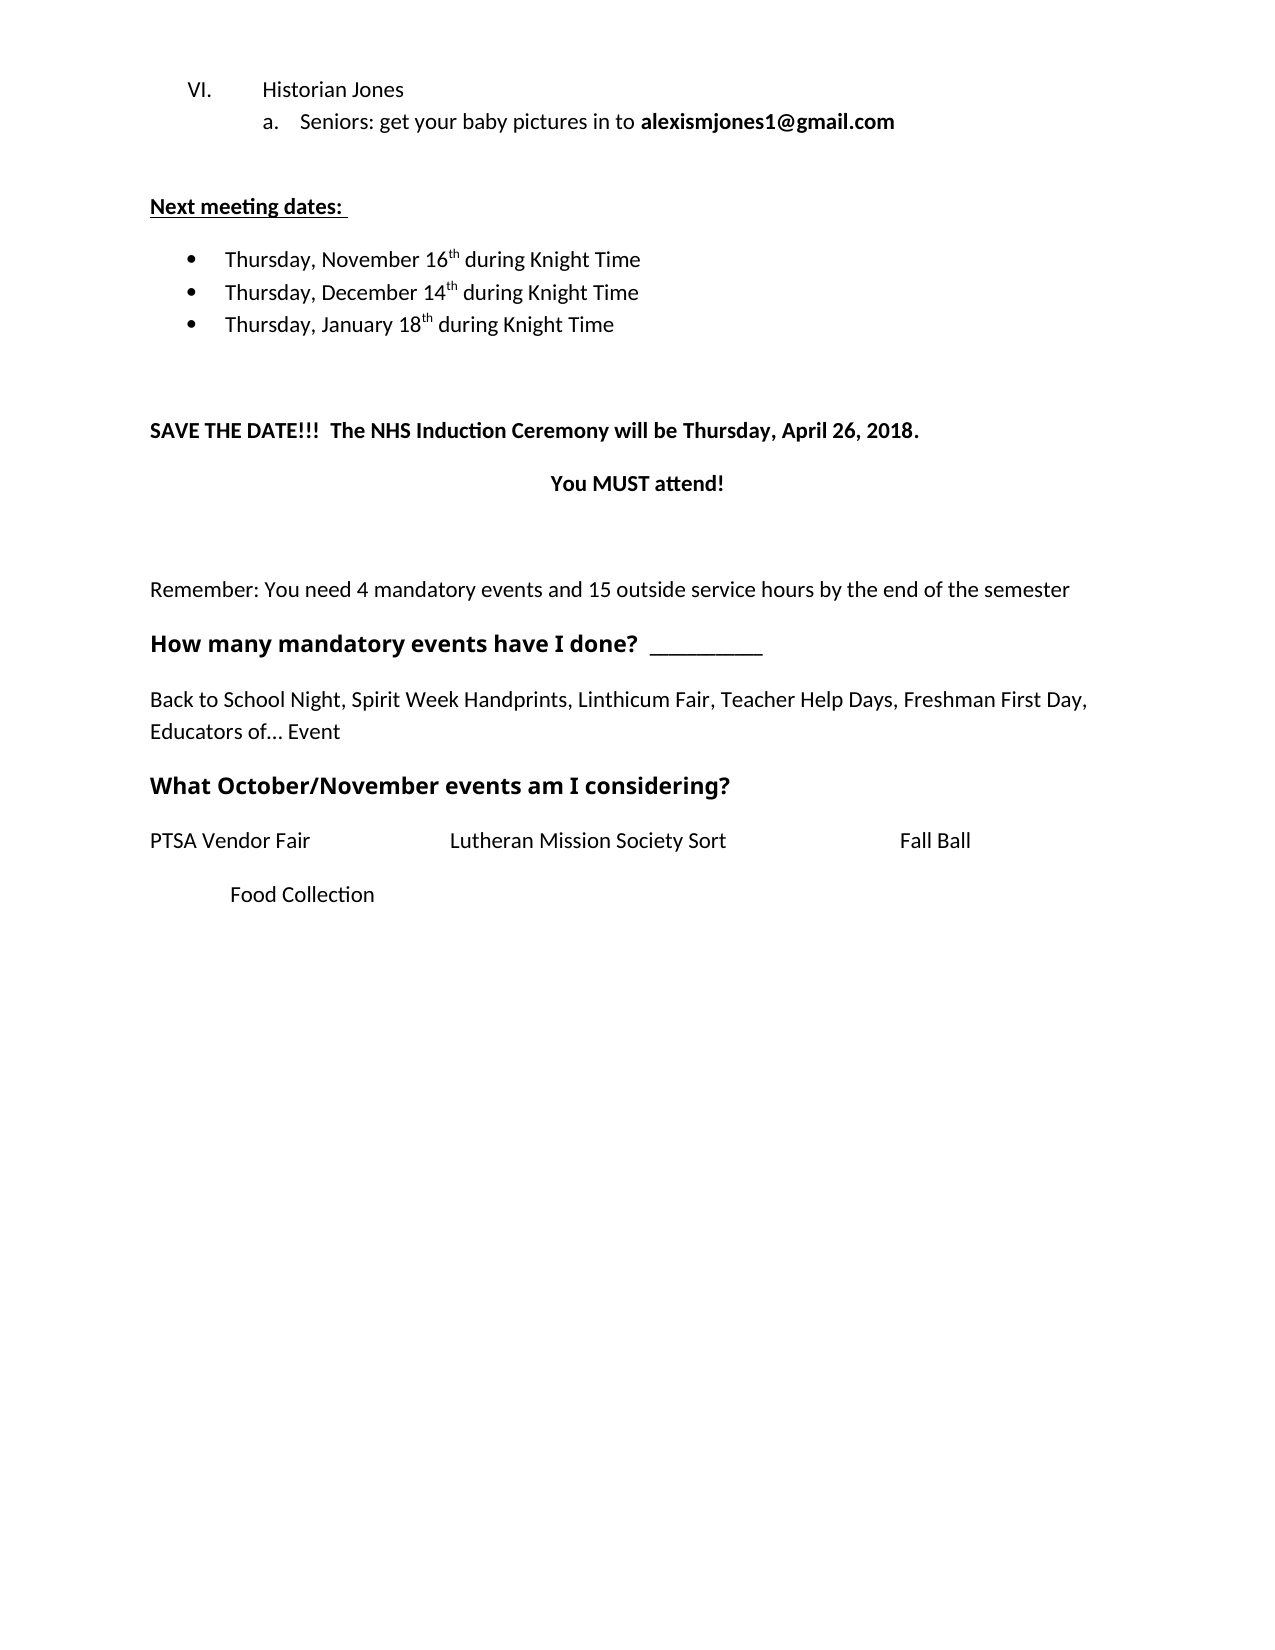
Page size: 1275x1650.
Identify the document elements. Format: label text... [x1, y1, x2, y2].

list Thursday, January 18th during Knight Time [187, 310, 1125, 338]
list Thursday, November 16th during Knight Time [187, 245, 1125, 273]
list Seniors: get your baby pictures in to alexismjones1@gmail.com [262, 107, 1125, 135]
text Food Collection [150, 880, 1125, 908]
text You MUST attend! [150, 469, 1125, 497]
text PTSA Vendor Fair Lutheran Mission Society Sort Fall Ball [150, 827, 1125, 855]
text Next meeting dates: [150, 192, 1125, 220]
text How many mandatory events have I done? ____________ [150, 628, 1125, 659]
text What October/November events am I considering? [150, 770, 1125, 801]
text Remember: You need 4 mandatory events and 15 outside service hours by the end of the semester [150, 575, 1125, 603]
list Thursday, December 14th during Knight Time [187, 278, 1125, 306]
text Back to School Night, Spirit Week Handprints, Linthicum Fair, Teacher Help Days, Freshman First Day, Educators of… Event [150, 685, 1125, 745]
list Historian Jones [187, 75, 1125, 103]
text SAVE THE DATE!!! The NHS Induction Ceremony will be Thursday, April 26, 2018. [150, 416, 1125, 444]
